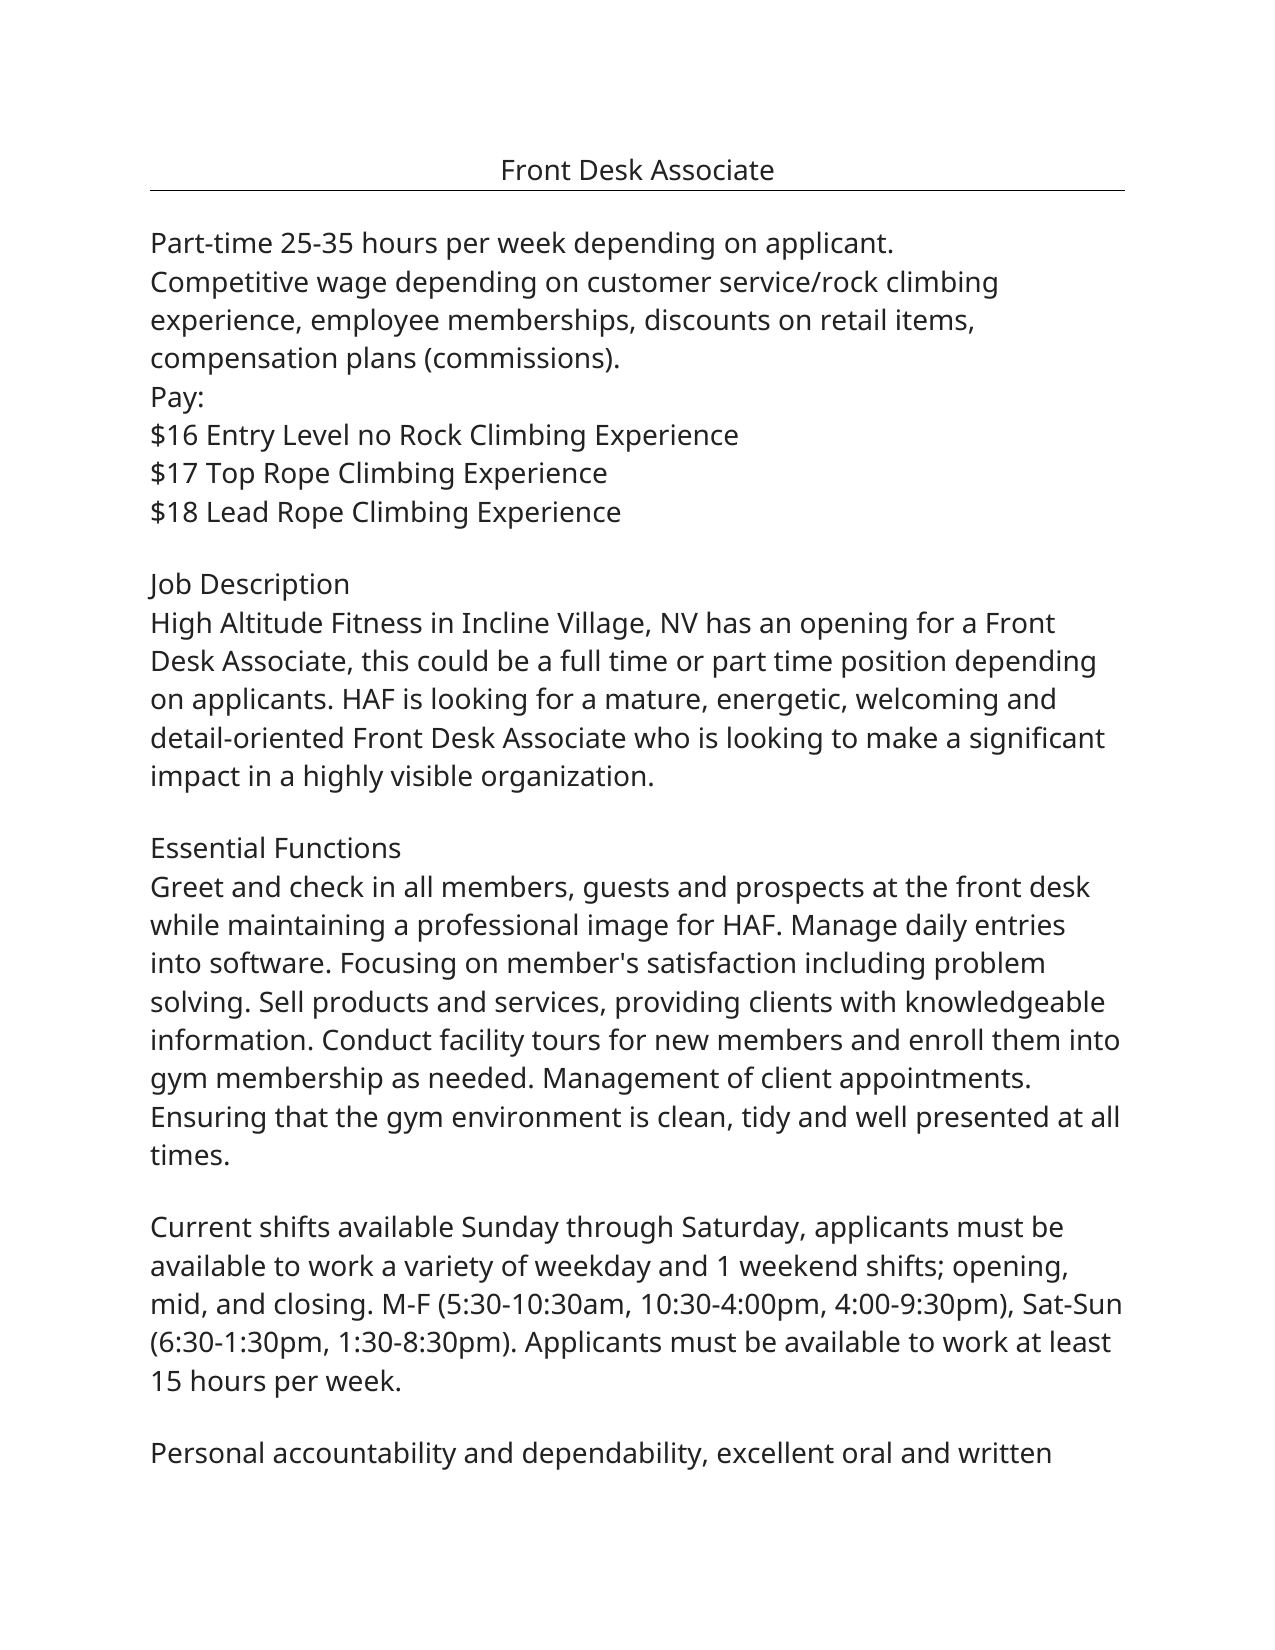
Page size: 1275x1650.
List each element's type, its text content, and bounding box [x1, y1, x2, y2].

text Front Desk Associate [150, 150, 1125, 190]
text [150, 224, 1125, 1472]
